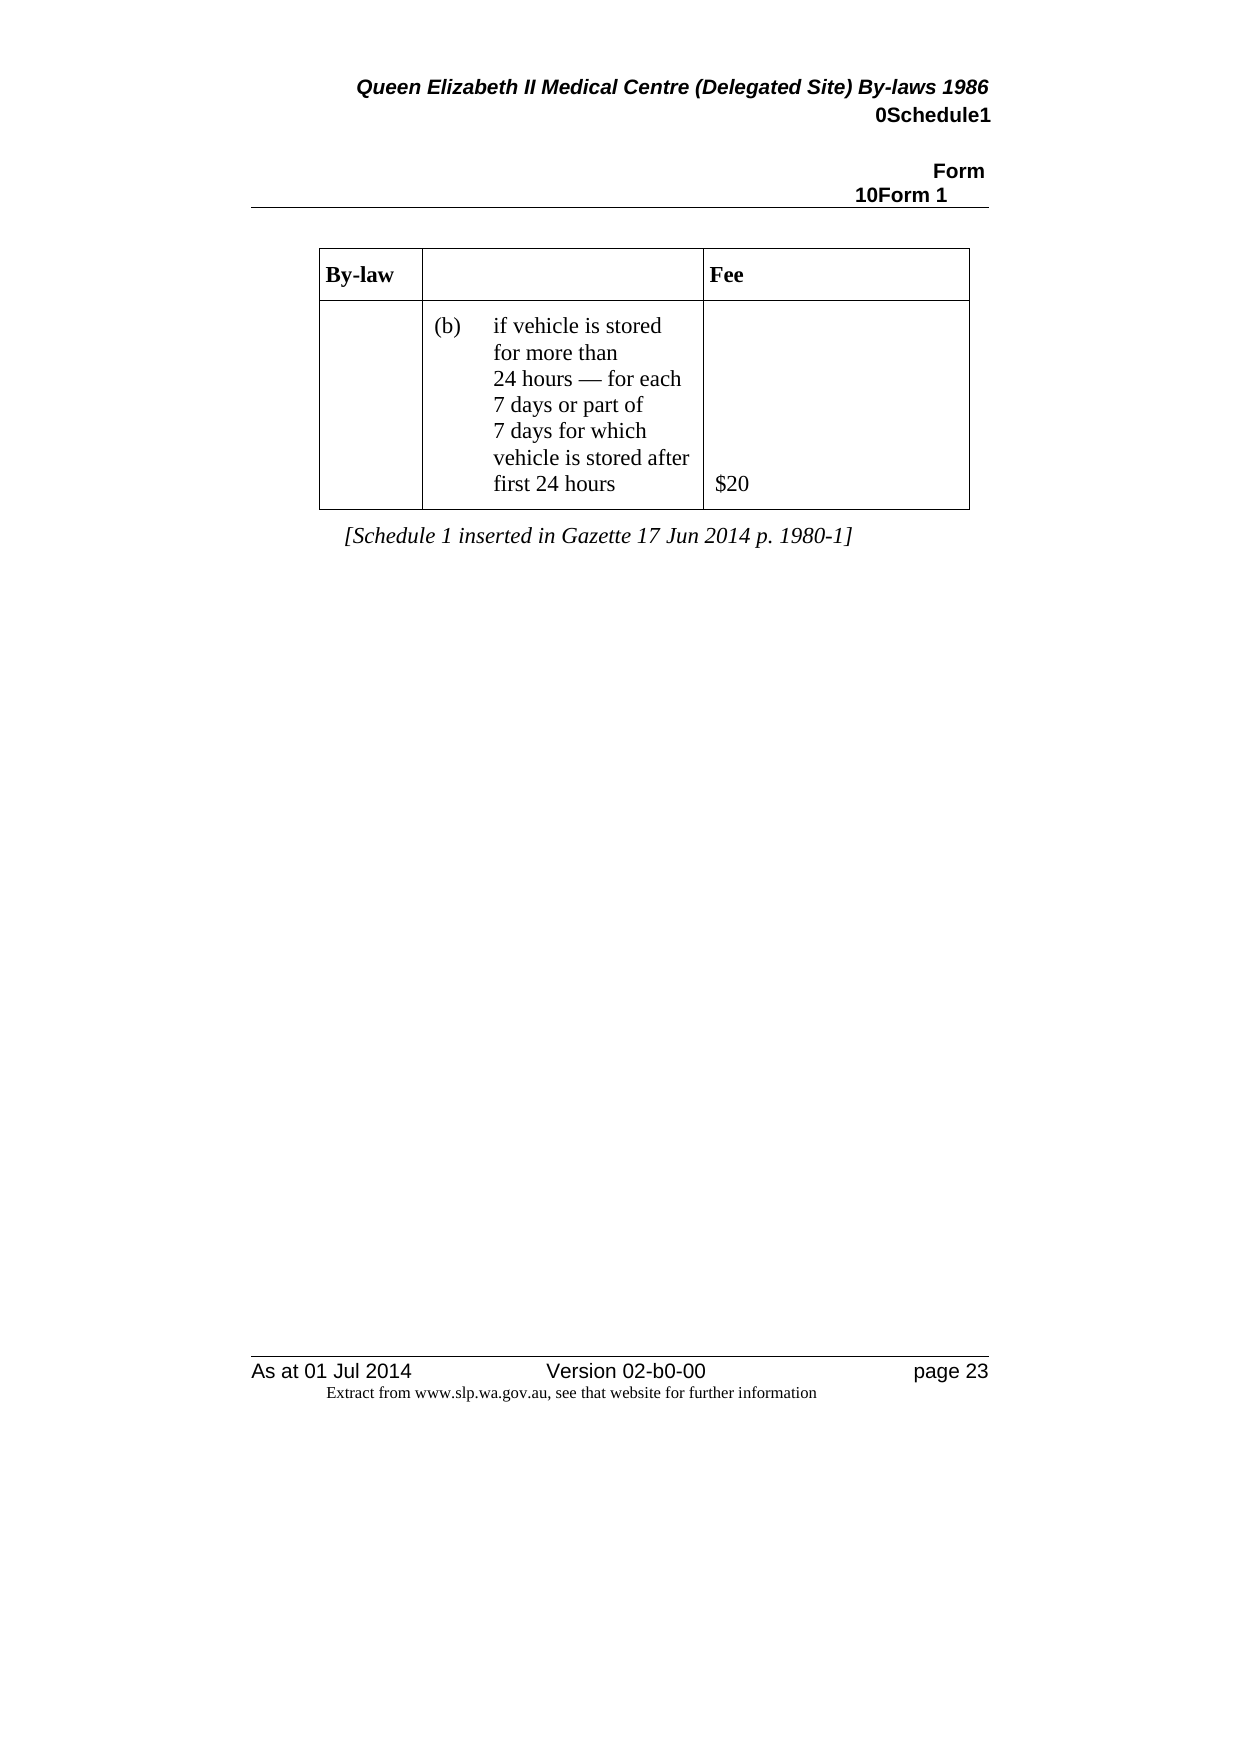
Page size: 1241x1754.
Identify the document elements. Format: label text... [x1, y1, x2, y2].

table_header Fee [704, 249, 969, 300]
table_header By-law [320, 249, 422, 300]
table_cell [320, 301, 422, 508]
table_cell $20 [704, 301, 969, 508]
text [Schedule 1 inserted in Gazette 17 Jun 2014 p. 1980-1] [251, 522, 989, 548]
table_header [423, 249, 703, 300]
table_cell (b) if vehicle is stored for more than 24 hours — for each 7 days or part of 7 days for which vehicle is stored after first 24 hours [423, 301, 703, 508]
